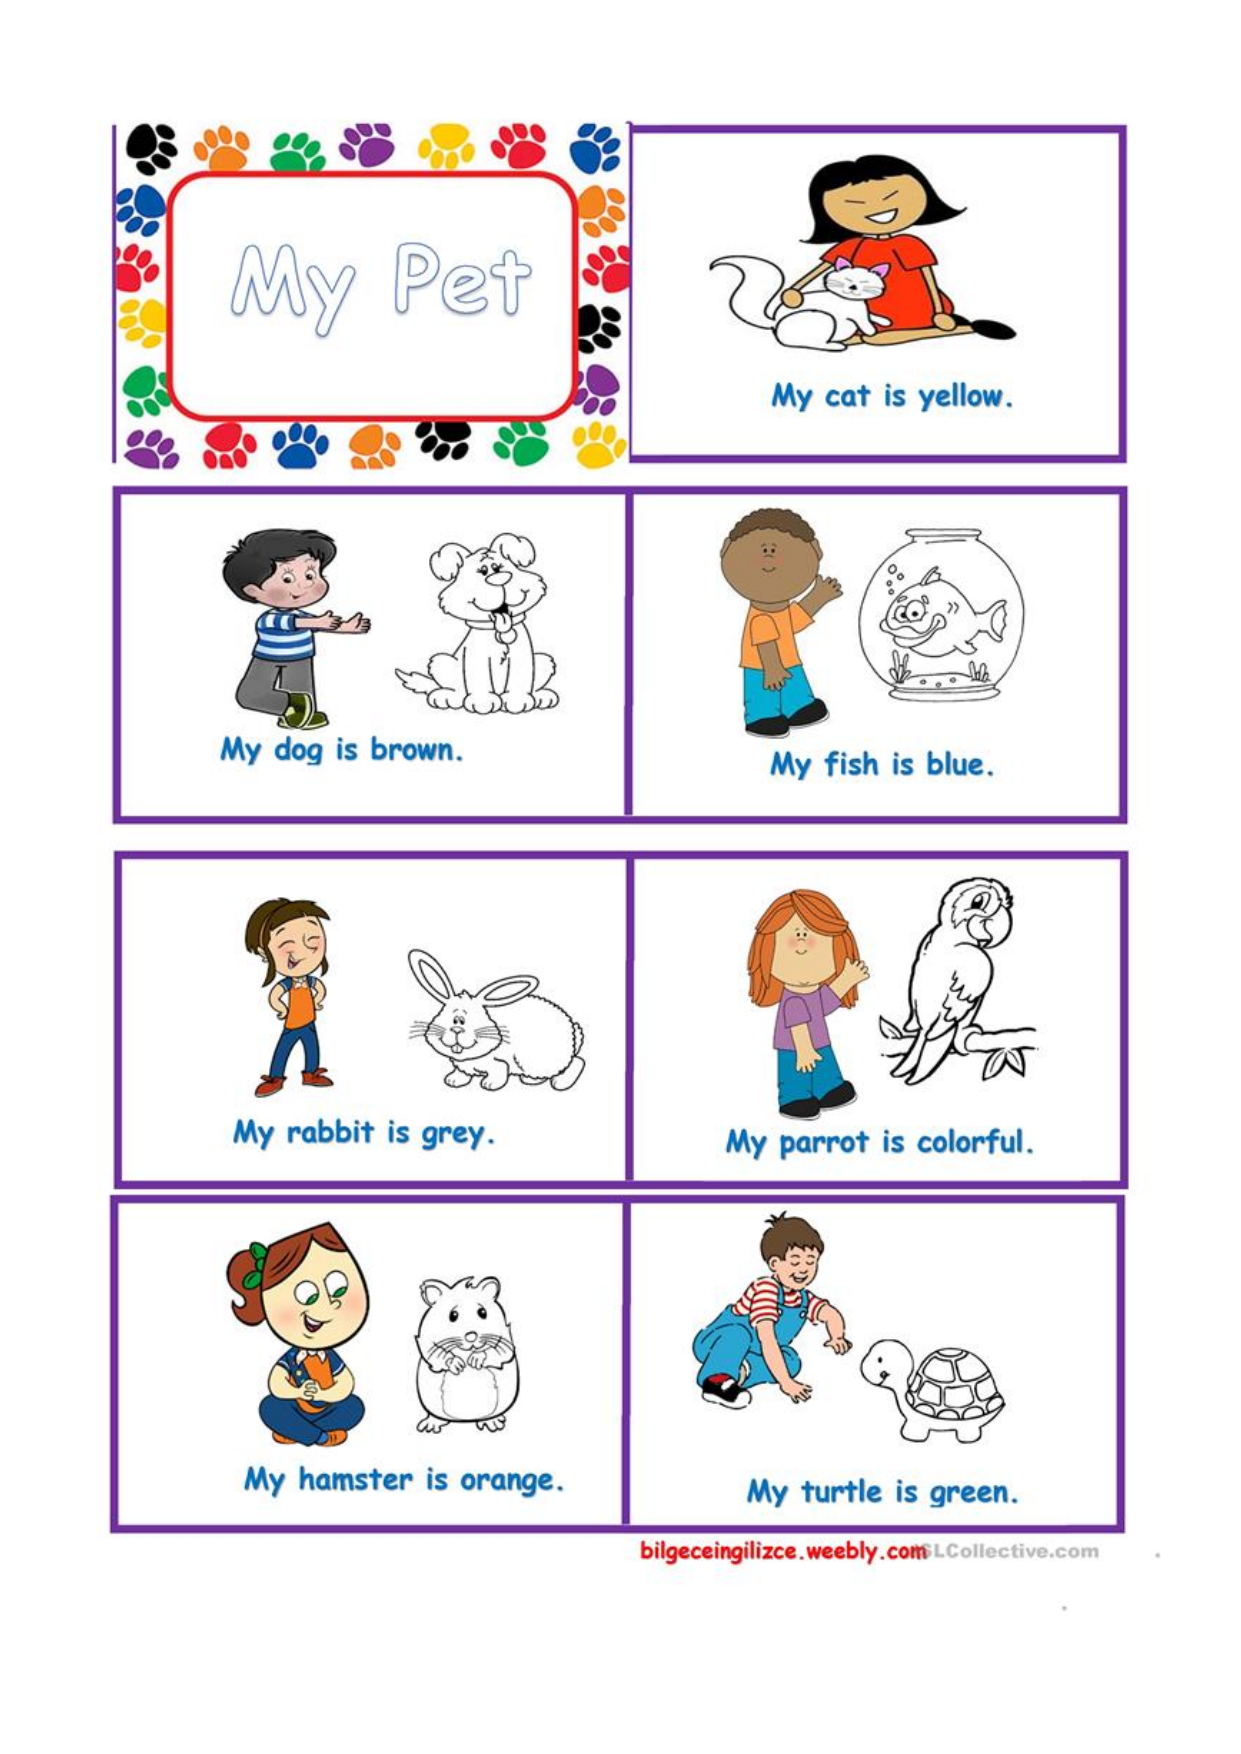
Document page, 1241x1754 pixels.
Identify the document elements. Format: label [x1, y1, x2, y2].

picture [75, 75, 1166, 1617]
